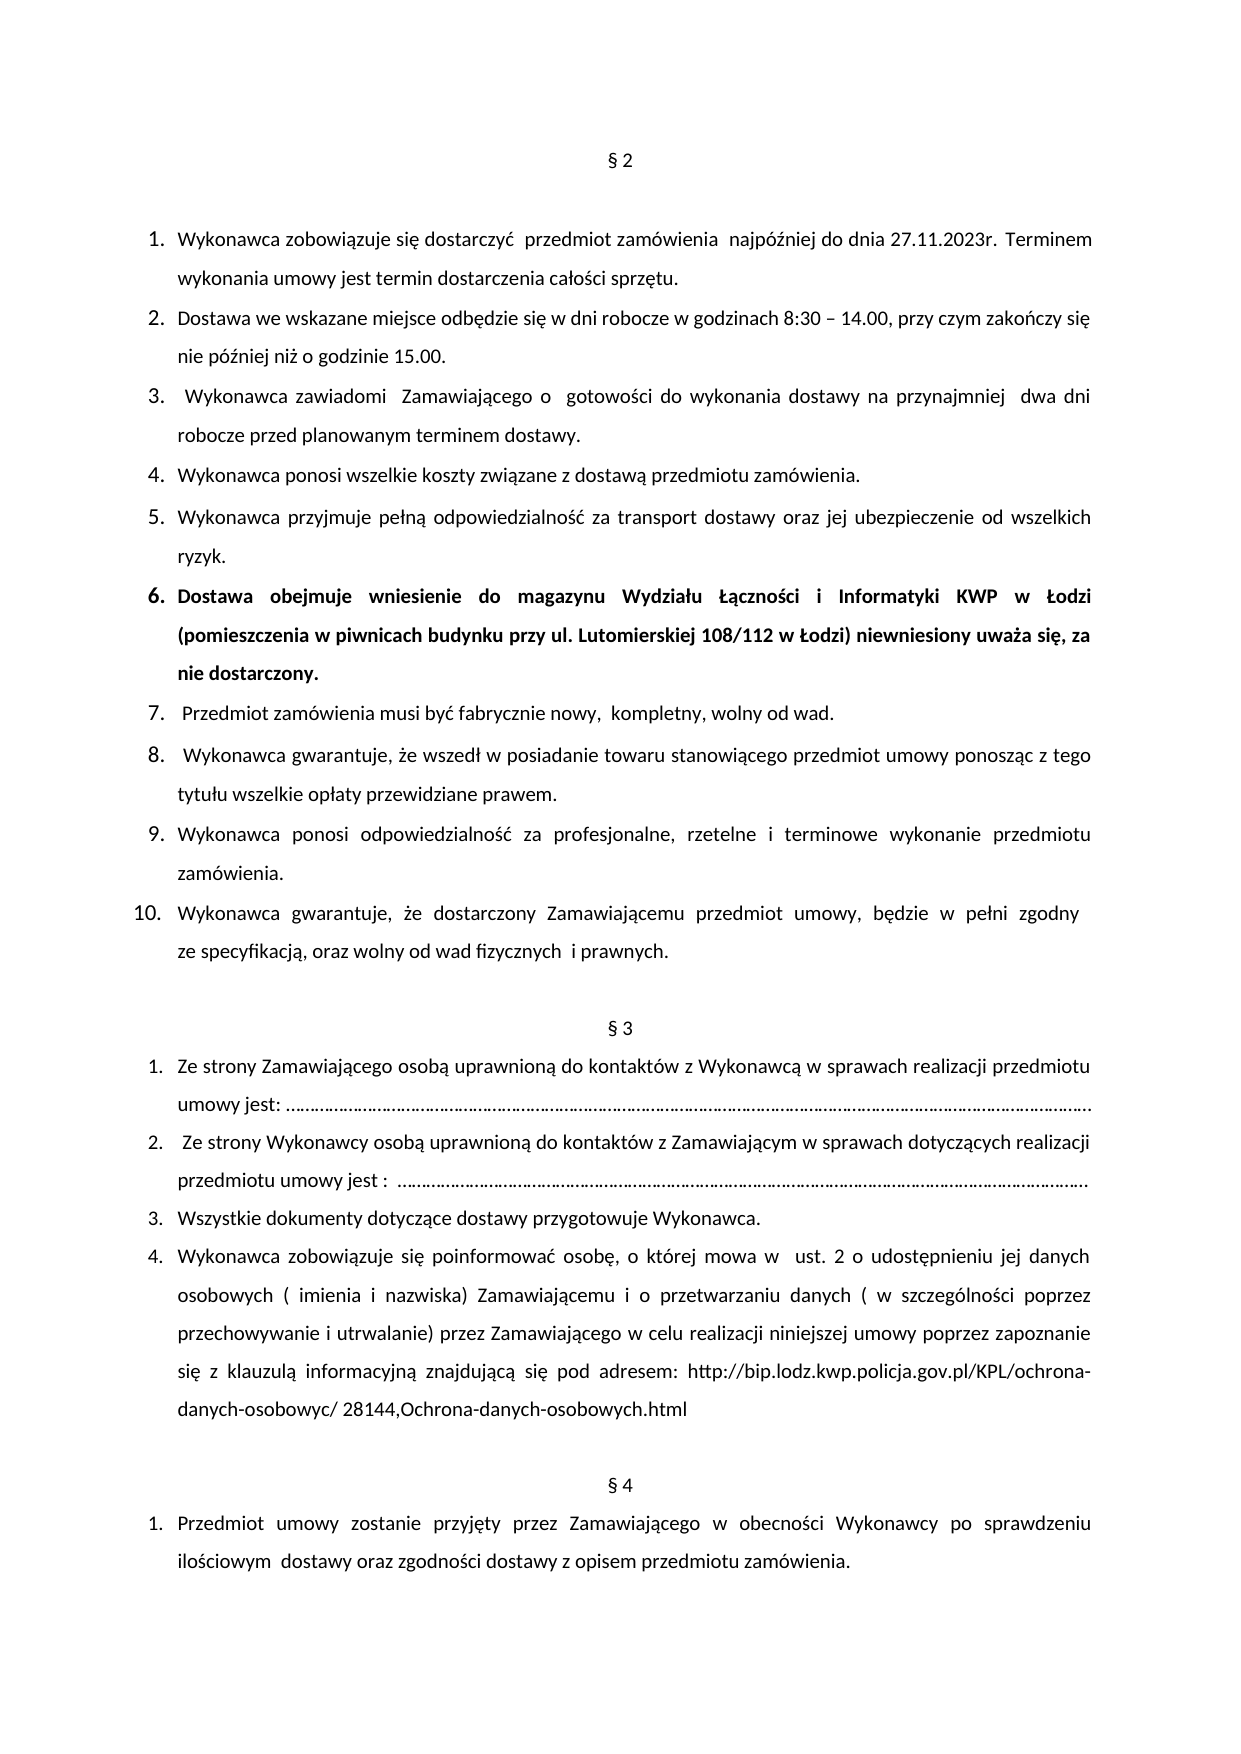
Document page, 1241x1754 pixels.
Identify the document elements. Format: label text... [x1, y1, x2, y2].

list Wykonawca zawiadomi Zamawiającego o gotowości do wykonania dostawy na przynajmniej dwa dni robocze przed planowanym terminem dostawy. [148, 382, 1092, 448]
list Przedmiot zamówienia musi być fabrycznie nowy, kompletny, wolny od wad. [148, 698, 1092, 726]
list Dostawa we wskazane miejsce odbędzie się w dni robocze w godzinach 8:30 – 14.00, przy czym zakończy się nie później niż o godzinie 15.00. [148, 303, 1092, 369]
list Wykonawca gwarantuje, że wszedł w posiadanie towaru stanowiącego przedmiot umowy ponosząc z tego tytułu wszelkie opłaty przewidziane prawem. [148, 740, 1092, 806]
list Wykonawca ponosi odpowiedzialność za profesjonalne, rzetelne i terminowe wykonanie przedmiotu zamówienia. [148, 819, 1092, 885]
list Dostawa obejmuje wniesienie do magazynu Wydziału Łączności i Informatyki KWP w Łodzi (pomieszczenia w piwnicach budynku przy ul. Lutomierskiej 108/112 w Łodzi) niewniesiony uważa się, za nie dostarczony. [148, 581, 1092, 686]
list Ze strony Wykonawcy osobą uprawnioną do kontaktów z Zamawiającym w sprawach dotyczących realizacji przedmiotu umowy jest : ……………………………………………………………………………………………………………………………… [148, 1129, 1092, 1193]
list Wykonawca ponosi wszelkie koszty związane z dostawą przedmiotu zamówienia. [148, 461, 1092, 488]
list Wykonawca przyjmuje pełną odpowiedzialność za transport dostawy oraz jej ubezpieczenie od wszelkich ryzyk. [148, 502, 1092, 569]
text § 2 [148, 148, 1092, 173]
list Wykonawca zobowiązuje się dostarczyć przedmiot zamówienia najpóźniej do dnia 27.11.2023r. Terminem wykonania umowy jest termin dostarczenia całości sprzętu. [148, 224, 1092, 290]
text 1. Przedmiot umowy zostanie przyjęty przez Zamawiającego w obecności Wykonawcy po sprawdzeniu ilościowym dostawy oraz zgodności dostawy z opisem przedmiotu zamówienia. [148, 1511, 1092, 1574]
list Ze strony Zamawiającego osobą uprawnioną do kontaktów z Wykonawcą w sprawach realizacji przedmiotu umowy jest: …………………………………………………………………………………………………………………………………………………… [148, 1053, 1092, 1117]
list Wykonawca gwarantuje, że dostarczony Zamawiającemu przedmiot umowy, będzie w pełni zgodny ze specyfikacją, oraz wolny od wad fizycznych i prawnych. [133, 898, 1092, 964]
list Wszystkie dokumenty dotyczące dostawy przygotowuje Wykonawca. [148, 1206, 1092, 1231]
text § 3 [148, 1015, 1092, 1040]
list Wykonawca zobowiązuje się poinformować osobę, o której mowa w ust. 2 o udostępnieniu jej danych osobowych ( imienia i nazwiska) Zamawiającemu i o przetwarzaniu danych ( w szczególności poprzez przechowywanie i utrwalanie) przez Zamawiającego w celu realizacji niniejszej umowy poprzez zapoznanie się z klauzulą informacyjną znajdującą się pod adresem: http://bip.lodz.kwp.policja.gov.pl/KPL/ochrona-danych-osobowyc/ 28144,Ochrona-danych-osobowych.html [148, 1244, 1092, 1422]
text § 4 [148, 1472, 1092, 1498]
